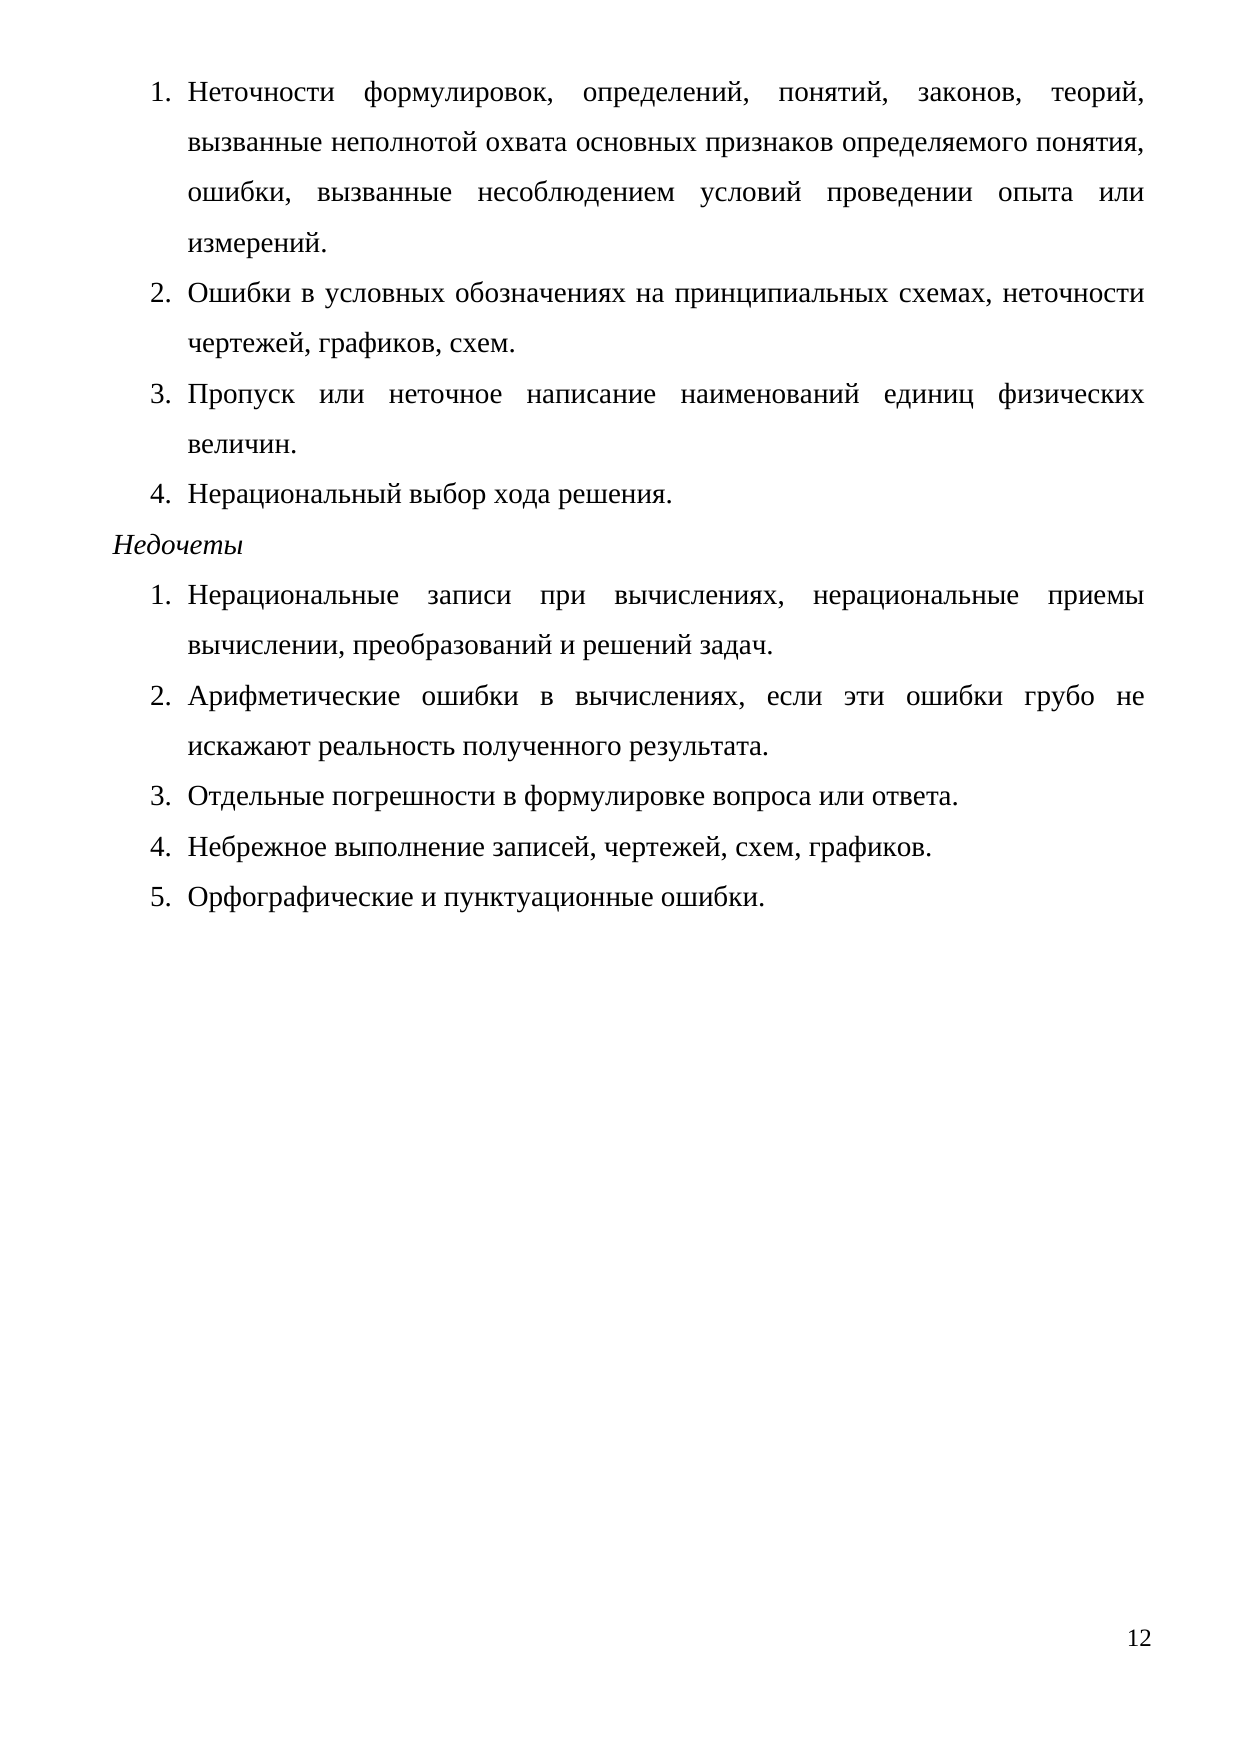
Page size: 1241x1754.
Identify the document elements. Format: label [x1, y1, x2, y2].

table_header [109, 71, 1148, 995]
